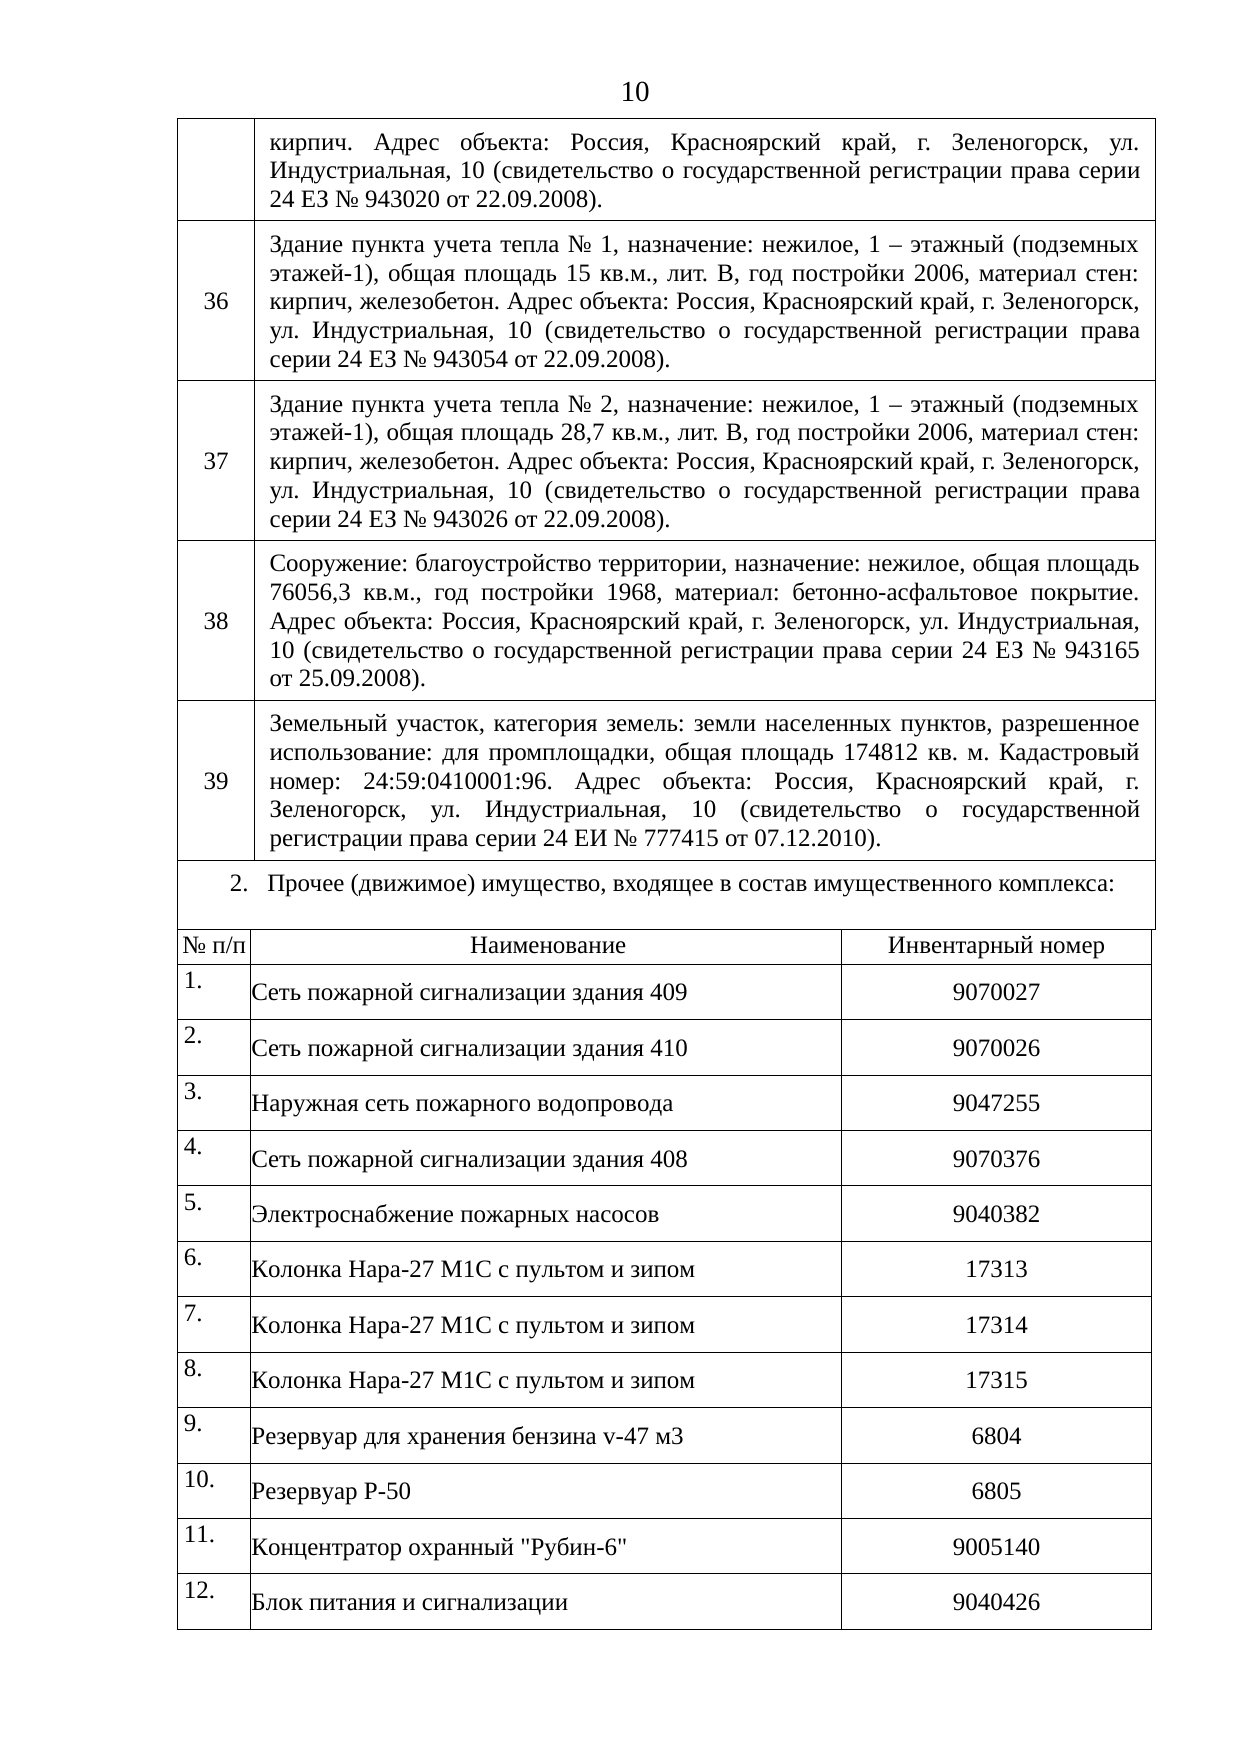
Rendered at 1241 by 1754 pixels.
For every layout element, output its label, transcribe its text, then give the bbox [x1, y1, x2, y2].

table_cell [178, 965, 250, 1019]
table_cell 9005140 [842, 1519, 1151, 1573]
table_cell 6805 [842, 1464, 1151, 1518]
table_cell [178, 1574, 250, 1629]
table_cell 9070026 [842, 1020, 1151, 1074]
table_cell Сеть пожарной сигнализации здания 410 [251, 1020, 841, 1074]
table_cell Прочее (движимое) имущество, входящее в состав имущественного комплекса: [178, 861, 1155, 929]
table_cell Резервуар для хранения бензина v-47 м3 [251, 1408, 841, 1462]
table_cell 9070027 [842, 965, 1151, 1019]
table_cell Блок питания и сигнализации [251, 1574, 841, 1629]
table_cell [178, 1519, 250, 1573]
table_cell Здание пункта учета тепла № 2, назначение: нежилое, 1 – этажный (подземных этажей-1), общая площадь 28,7 кв.м., лит. В, год постройки 2006, материал стен: кирпич, железобетон. Адрес объекта: Россия, Красноярский край, г. Зеленогорск, ул. Индустриальная, 10 (свидетельство о государственной регистрации права серии 24 ЕЗ № 943026 от 22.09.2008). [255, 381, 1155, 540]
table_cell 9040426 [842, 1574, 1151, 1629]
table_cell Здание пункта учета тепла № 1, назначение: нежилое, 1 – этажный (подземных этажей-1), общая площадь 15 кв.м., лит. В, год постройки 2006, материал стен: кирпич, железобетон. Адрес объекта: Россия, Красноярский край, г. Зеленогорск, ул. Индустриальная, 10 (свидетельство о государственной регистрации права серии 24 ЕЗ № 943054 от 22.09.2008). [255, 221, 1155, 380]
table_cell 17314 [842, 1297, 1151, 1352]
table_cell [255, 119, 1155, 220]
table_cell Колонка Нара-27 М1С с пультом и зипом [251, 1242, 841, 1296]
table_cell [178, 1020, 250, 1074]
table_cell 6804 [842, 1408, 1151, 1462]
table_cell Концентратор охранный "Рубин-6" [251, 1519, 841, 1573]
table_cell [178, 1353, 250, 1407]
table_cell 17315 [842, 1353, 1151, 1407]
table_cell [178, 1464, 250, 1518]
table_cell 17313 [842, 1242, 1151, 1296]
table_cell Земельный участок, категория земель: земли населенных пунктов, разрешенное использование: для промплощадки, общая площадь 174812 кв. м. Кадастровый номер: 24:59:0410001:96. Адрес объекта: Россия, Красноярский край, г. Зеленогорск, ул. Индустриальная, 10 (свидетельство о государственной регистрации права серии 24 ЕИ № 777415 от 07.12.2010). [255, 701, 1155, 859]
table_cell Колонка Нара-27 М1С с пультом и зипом [251, 1297, 841, 1352]
table_cell [178, 1076, 250, 1130]
table_cell № п/п [178, 930, 250, 964]
table_cell Сооружение: благоустройство территории, назначение: нежилое, общая площадь 76056,3 кв.м., год постройки 1968, материал: бетонно-асфальтовое покрытие. Адрес объекта: Россия, Красноярский край, г. Зеленогорск, ул. Индустриальная, 10 (свидетельство о государственной регистрации права серии 24 ЕЗ № 943165 от 25.09.2008). [255, 541, 1155, 700]
table_cell 35 [178, 119, 254, 220]
table_cell 39 [178, 701, 254, 859]
table_cell 9070376 [842, 1131, 1151, 1185]
table_cell 9040382 [842, 1186, 1151, 1241]
table_cell Электроснабжение пожарных насосов [251, 1186, 841, 1241]
table_cell 36 [178, 221, 254, 380]
table_cell [178, 1408, 250, 1462]
table_cell 38 [178, 541, 254, 700]
table_cell Сеть пожарной сигнализации здания 408 [251, 1131, 841, 1185]
table_cell Сеть пожарной сигнализации здания 409 [251, 965, 841, 1019]
table_cell Инвентарный номер [842, 930, 1151, 964]
table_cell [178, 1131, 250, 1185]
table_cell [178, 1297, 250, 1352]
table_cell 9047255 [842, 1076, 1151, 1130]
table_cell Колонка Нара-27 М1С с пультом и зипом [251, 1353, 841, 1407]
table_cell Наружная сеть пожарного водопровода [251, 1076, 841, 1130]
table_cell [178, 1242, 250, 1296]
table_cell Наименование [251, 930, 841, 964]
table_cell 37 [178, 381, 254, 540]
table_cell [178, 1186, 250, 1241]
table_cell Резервуар Р-50 [251, 1464, 841, 1518]
